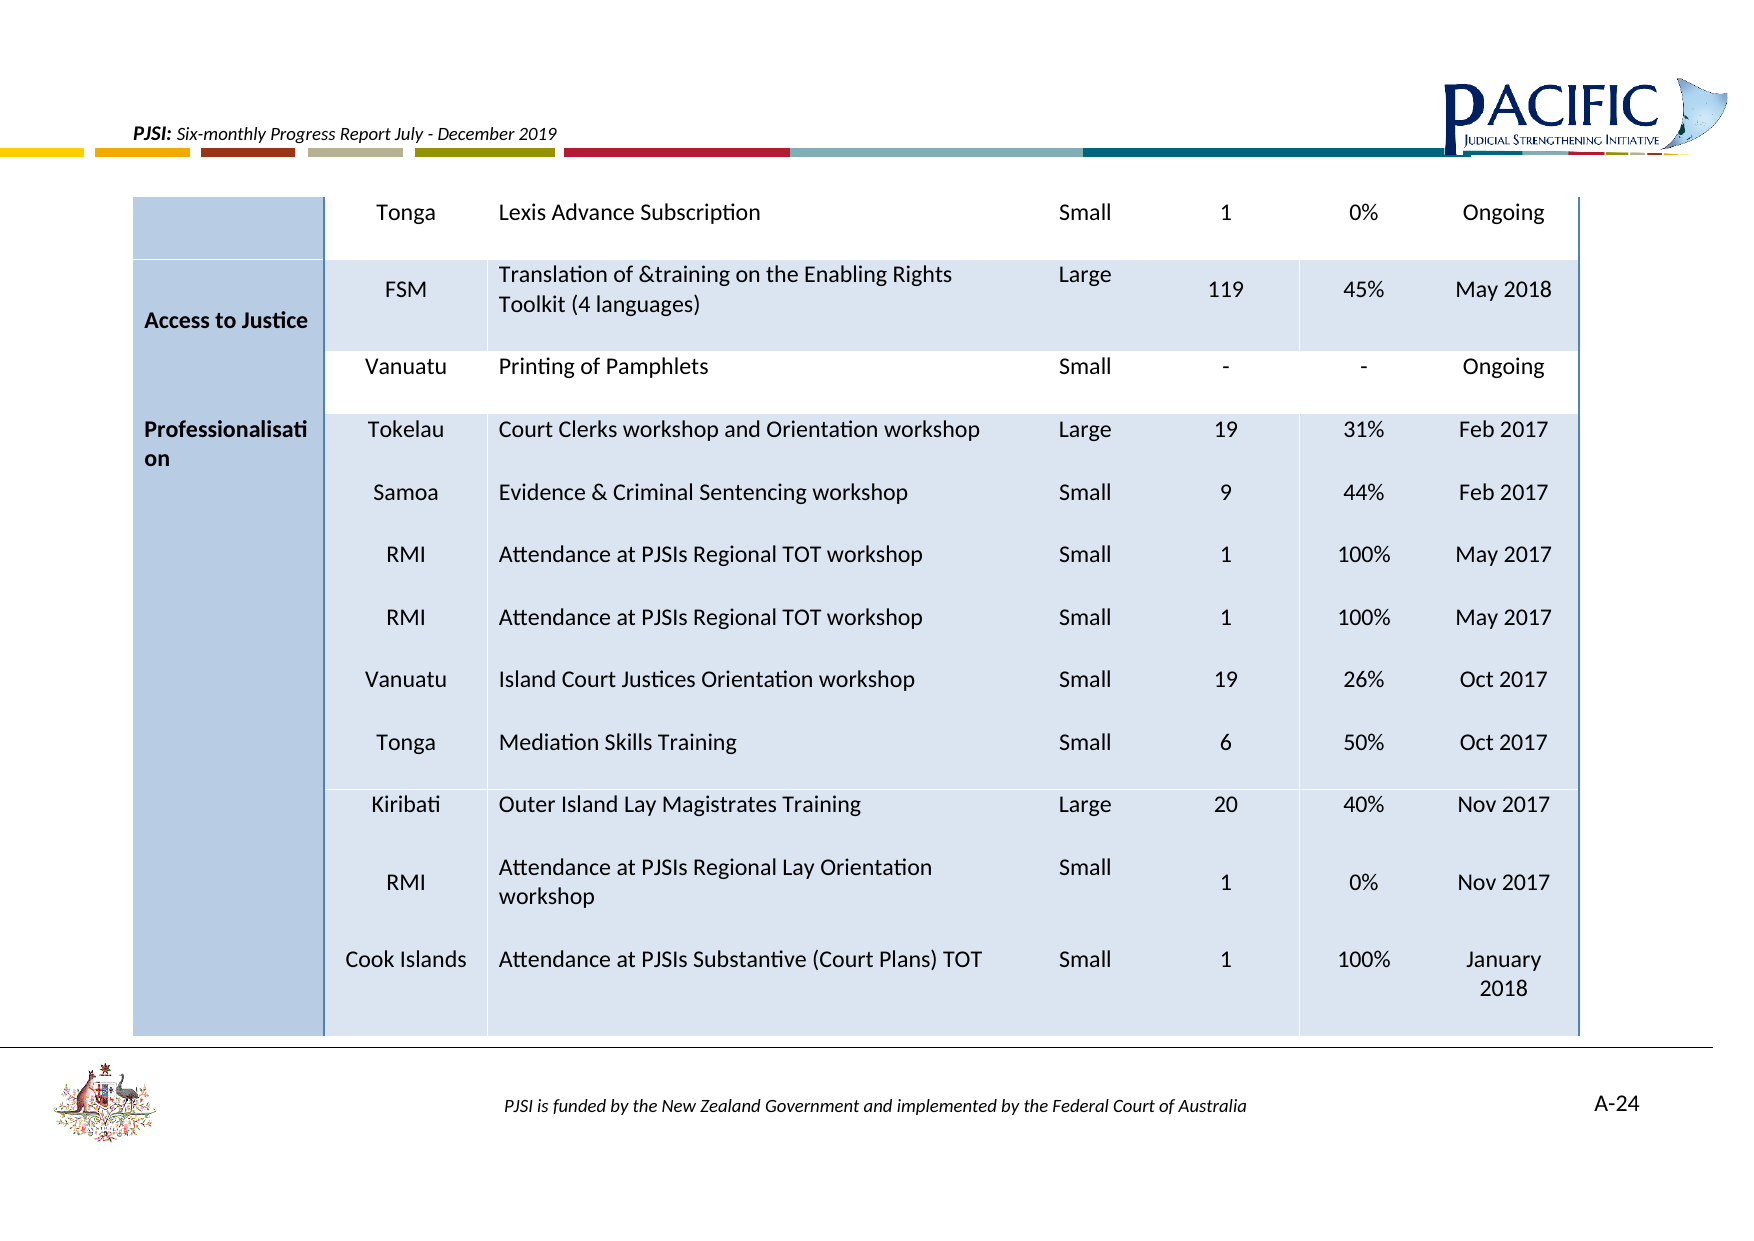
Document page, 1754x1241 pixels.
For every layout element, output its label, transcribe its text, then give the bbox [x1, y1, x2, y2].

table_cell Printing of Pamphlets [488, 351, 1019, 414]
table_cell Small [1019, 664, 1152, 727]
table_cell Professionalisation [133, 414, 323, 1036]
table_cell Ongoing [1428, 351, 1578, 414]
picture [49, 1061, 161, 1144]
table_cell 1 [1152, 602, 1299, 664]
table_cell Small [1019, 477, 1152, 539]
table_cell Kiribati [325, 790, 487, 852]
table_cell 100% [1300, 944, 1428, 1036]
table_cell 19 [1152, 414, 1299, 477]
table_cell 9 [1152, 477, 1299, 539]
table_cell Nov 2017 [1428, 852, 1578, 944]
table_cell Feb 2017 [1428, 414, 1578, 477]
table_cell 1 [1152, 944, 1299, 1036]
table_cell Samoa [325, 477, 487, 539]
table_cell Attendance at PJSIs Regional TOT workshop [488, 602, 1019, 664]
table_cell Large [1019, 260, 1152, 351]
table_cell 20 [1152, 790, 1299, 852]
table_cell 31% [1300, 414, 1428, 477]
table_cell - [1152, 351, 1299, 414]
table_cell Attendance at PJSIs Substantive (Court Plans) TOT [488, 944, 1019, 1036]
table_cell 40% [1300, 790, 1428, 852]
table_cell Large [1019, 790, 1152, 852]
table_cell 45% [1300, 260, 1428, 351]
table_cell Nov 2017 [1428, 790, 1578, 852]
table_cell Attendance at PJSIs Regional TOT workshop [488, 539, 1019, 602]
table_cell Small [1019, 727, 1152, 789]
table_cell 26% [1300, 664, 1428, 727]
table_cell 1 [1152, 852, 1299, 944]
table_cell 50% [1300, 727, 1428, 789]
table_cell Outer Island Lay Magistrates Training [488, 790, 1019, 852]
table_cell Lexis Advance Subscription [488, 197, 1019, 259]
table_cell Mediation Skills Training [488, 727, 1019, 789]
table_cell Vanuatu [325, 351, 487, 414]
table_cell 44% [1300, 477, 1428, 539]
table_cell May 2017 [1428, 602, 1578, 664]
table_cell - [1300, 351, 1428, 414]
table_cell 1 [1152, 539, 1299, 602]
table_cell 119 [1152, 260, 1299, 351]
table_cell Ongoing [1428, 197, 1578, 259]
table_cell Evidence & Criminal Sentencing workshop [488, 477, 1019, 539]
table_cell Small [1019, 197, 1152, 259]
table_cell Attendance at PJSIs Regional Lay Orientation workshop [488, 852, 1019, 944]
table_cell Court Clerks workshop and Orientation workshop [488, 414, 1019, 477]
table_cell Cook Islands [325, 944, 487, 1036]
table_cell Small [1019, 602, 1152, 664]
table_cell RMI [325, 852, 487, 944]
table_cell Access to Justice [133, 260, 323, 414]
table_cell 0% [1300, 852, 1428, 944]
table_cell 6 [1152, 727, 1299, 789]
table_cell Small [1019, 539, 1152, 602]
table_cell Tonga [325, 197, 487, 259]
table_cell Island Court Justices Orientation workshop [488, 664, 1019, 727]
table_cell May 2018 [1428, 260, 1578, 351]
table_cell FSM [325, 260, 487, 351]
table_cell Large [1019, 414, 1152, 477]
table_cell RMI [325, 602, 487, 664]
table_cell Small [1019, 852, 1152, 944]
table_cell 0% [1300, 197, 1428, 259]
table_cell January 2018 [1428, 944, 1578, 1036]
table_cell Vanuatu [325, 664, 487, 727]
table_cell 1 [1152, 197, 1299, 259]
table_cell Tonga [325, 727, 487, 789]
table_cell May 2017 [1428, 539, 1578, 602]
table_cell 100% [1300, 602, 1428, 664]
table_cell 19 [1152, 664, 1299, 727]
table_cell RMI [325, 539, 487, 602]
table_cell Oct 2017 [1428, 664, 1578, 727]
table_cell Tokelau [325, 414, 487, 477]
table_cell Feb 2017 [1428, 477, 1578, 539]
table_cell Oct 2017 [1428, 727, 1578, 789]
picture [0, 76, 1728, 157]
table_cell 100% [1300, 539, 1428, 602]
table_cell Translation of &training on the Enabling Rights Toolkit (4 languages) [488, 260, 1019, 351]
table_cell Small [1019, 351, 1152, 414]
table_cell Small [1019, 944, 1152, 1036]
